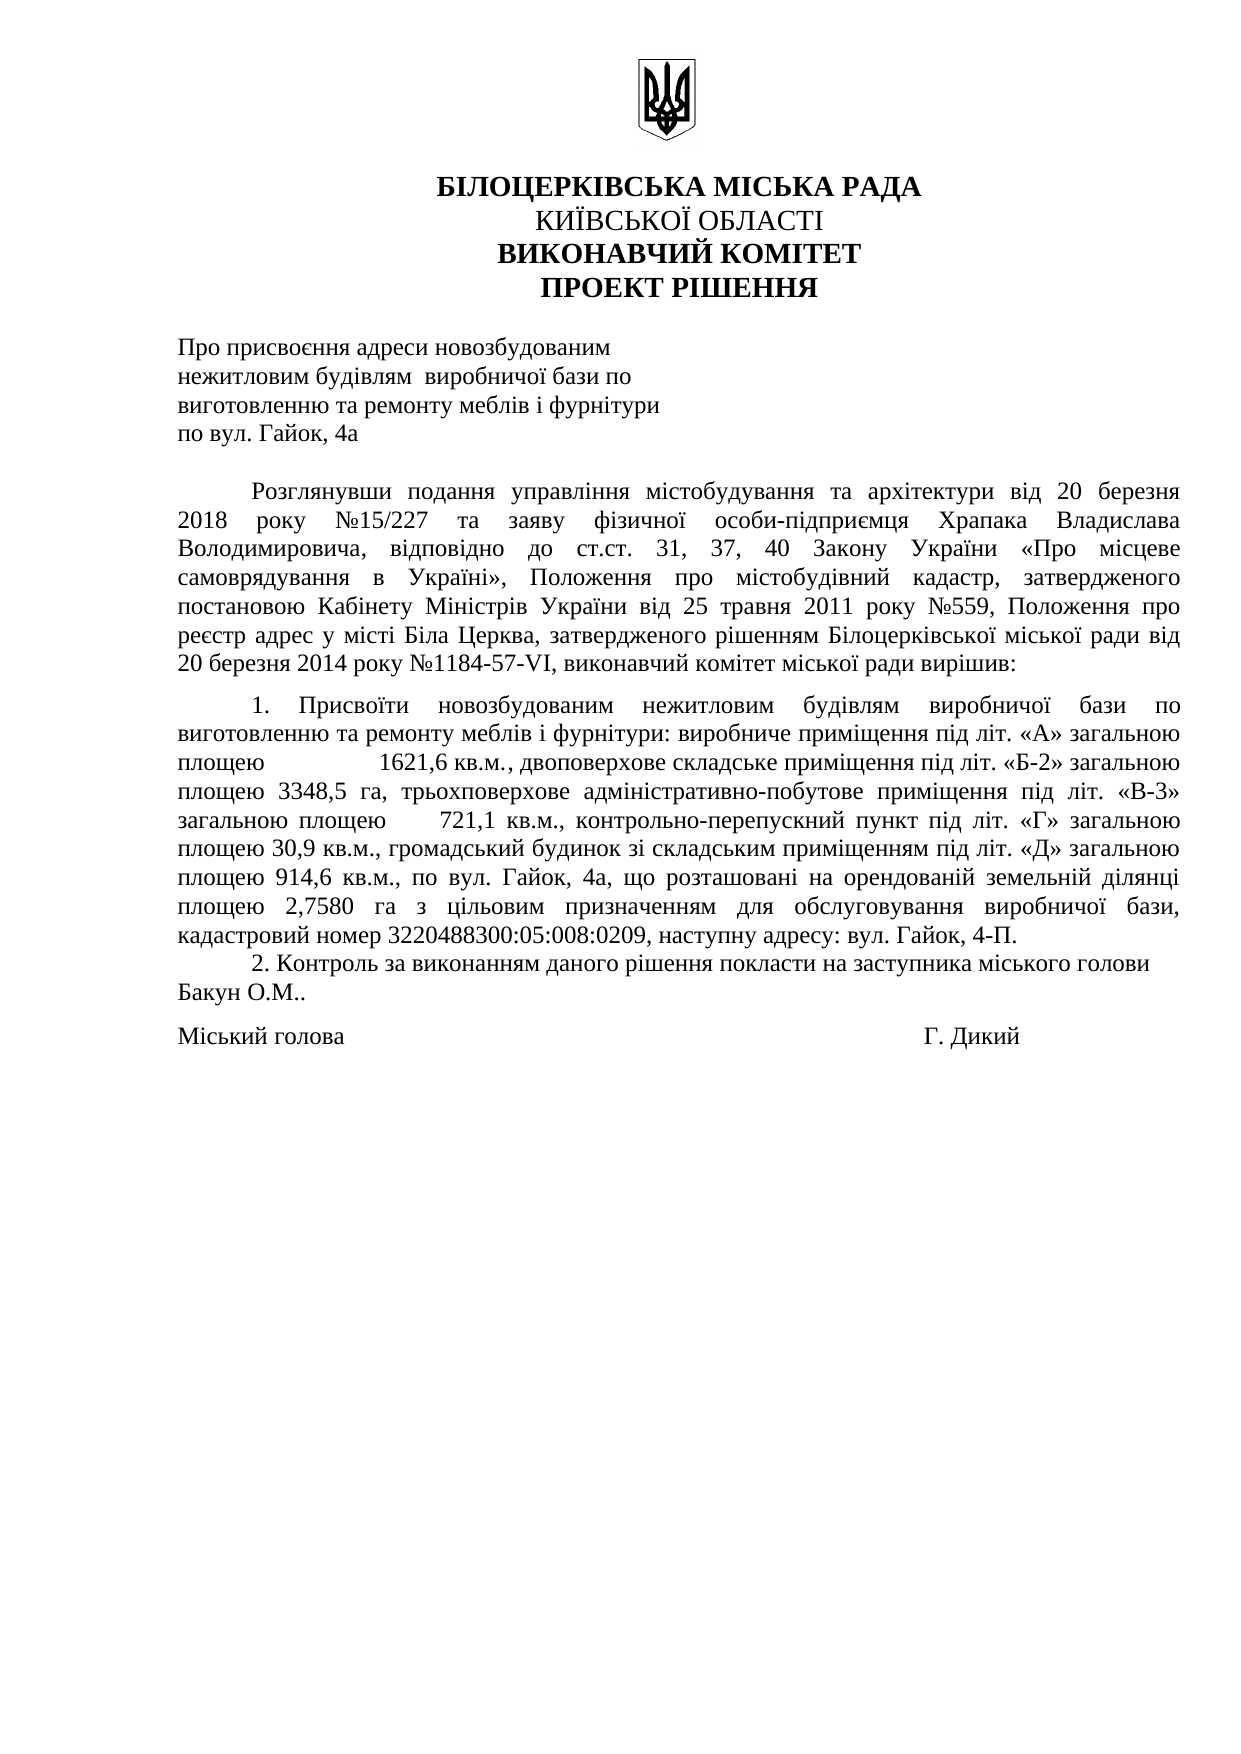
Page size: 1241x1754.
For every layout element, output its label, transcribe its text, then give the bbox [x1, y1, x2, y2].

text Розглянувши подання управління містобудування та архітектури від 20 березня 2018 року №15/227 та заяву фізичної особи-підприємця Храпака Владислава Володимировича, відповідно до ст.ст. 31, 37, 40 Закону України «Про місцеве самоврядування в Україні», Положення про містобудівний кадастр, затвердженого постановою Кабінету Міністрів України від 25 травня 2011 року №559, Положення про реєстр адрес у місті Біла Церква, затвердженого рішенням Білоцерківської міської ради від 20 березня 2014 року №1184-57-VI, виконавчий комітет міської ради вирішив: [177, 476, 1181, 677]
text Про присвоєння адреси новозбудованим [177, 332, 1181, 361]
text ВИКОНАВЧИЙ КОМІТЕТ [177, 236, 1181, 270]
text по вул. Гайок, 4а [177, 418, 1181, 447]
text БІЛОЦЕРКІВСЬКА МІСЬКА РАДА [177, 169, 1181, 203]
text 2. Контроль за виконанням даного рішення покласти на заступника міського голови Бакун О.М.. [177, 948, 1181, 1006]
text 1. Присвоїти новозбудованим нежитловим будівлям виробничої бази по виготовленню та ремонту меблів і фурнітури: виробниче приміщення під літ. «А» загальною площею 1621,6 кв.м., двоповерхове складське приміщення під літ. «Б-2» загальною площею 3348,5 га, трьохповерхове адміністративно-побутове приміщення під літ. «В-3» загальною площею 721,1 кв.м., контрольно-перепускний пункт під літ. «Г» загальною площею 30,9 кв.м., громадський будинок зі складським приміщенням під літ. «Д» загальною площею 914,6 кв.м., по вул. Гайок, 4а, що розташовані на орендованій земельній ділянці площею 2,7580 га з цільовим призначенням для обслуговування виробничої бази, кадастровий номер 3220488300:05:008:0209, наступну адресу: вул. Гайок, 4-П. [177, 690, 1181, 948]
text КИЇВСЬКОЇ ОБЛАСТІ [177, 203, 1181, 236]
text нежитловим будівлям виробничої бази по [177, 361, 1181, 390]
text ПРОЕКТ РІШЕННЯ [177, 270, 1181, 303]
picture [634, 54, 702, 146]
text Міський голова Г. Дикий [177, 1021, 1181, 1050]
text виготовленню та ремонту меблів і фурнітури [177, 390, 1181, 418]
